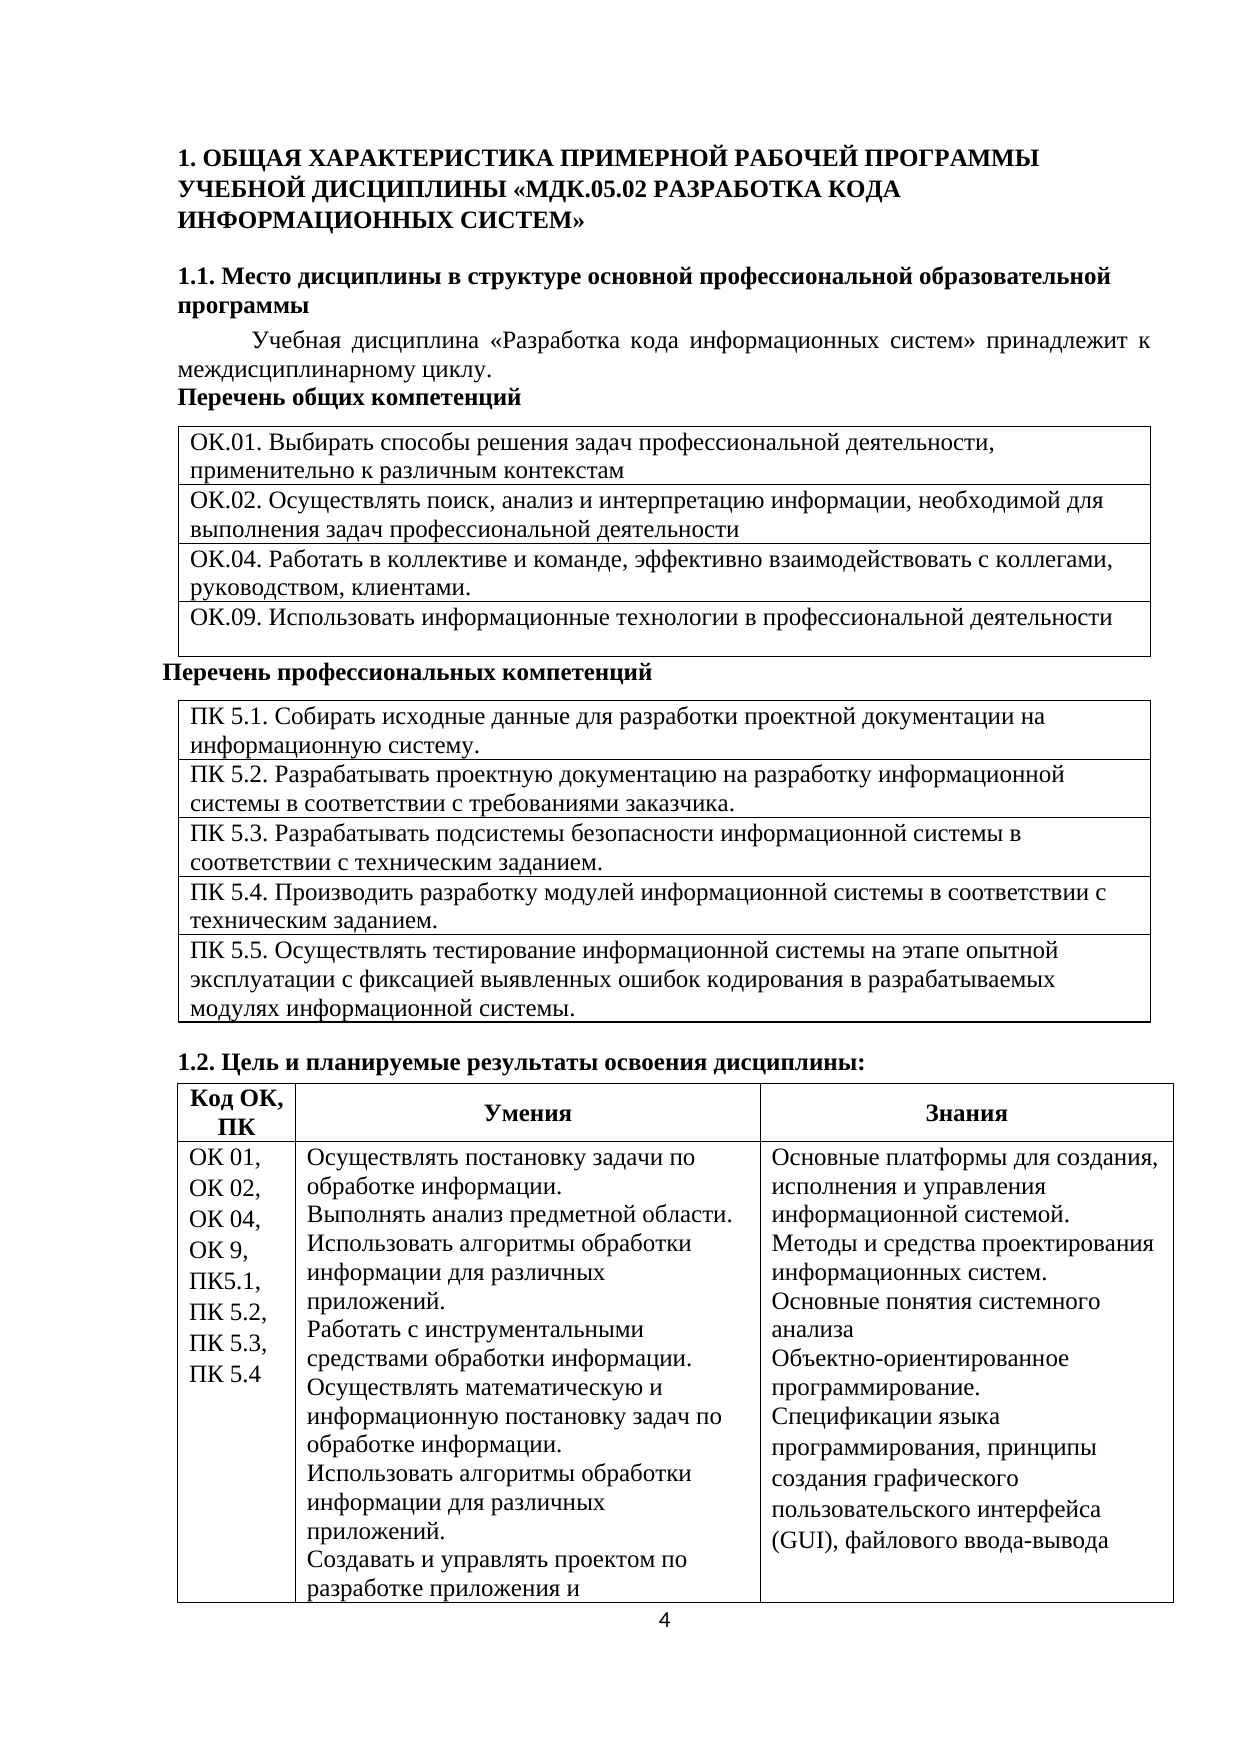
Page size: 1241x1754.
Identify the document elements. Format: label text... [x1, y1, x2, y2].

table_header ОК.01. Выбирать способы решения задач профессиональной деятельности, применительно к различным контекстам [179, 427, 1150, 484]
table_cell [761, 1142, 1173, 1602]
table_cell ПК 5.5. Осуществлять тестирование информационной системы на этапе опытной эксплуатации с фиксацией выявленных ошибок кодирования в разрабатываемых модулях информационной системы. [179, 935, 1150, 1021]
subtitle 1.2. Цель и планируемые результаты освоения дисциплины: [177, 1047, 1152, 1076]
list Перечень общих компетенций [177, 382, 1152, 411]
table_header Знания [761, 1084, 1173, 1141]
table_header Умения [296, 1084, 760, 1141]
table_cell ПК 5.3. Разрабатывать подсистемы безопасности информационной системы в соответствии с техническим заданием. [179, 818, 1150, 876]
text Перечень профессиональных компетенций [162, 657, 1152, 686]
table_cell ОК.09. Использовать информационные технологии в профессиональной деятельности [179, 602, 1150, 656]
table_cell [178, 1142, 295, 1602]
subtitle 1. ОБЩАЯ ХАРАКТЕРИСТИКА ПРИМЕРНОЙ РАБОЧЕЙ ПРОГРАММЫ УЧЕБНОЙ ДИСЦИПЛИНЫ «МДК.05.02 РАЗРАБОТКА КОДА ИНФОРМАЦИОННЫХ СИСТЕМ» [177, 143, 1152, 234]
table_cell ПК 5.4. Производить разработку модулей информационной системы в соответствии с техническим заданием. [179, 877, 1150, 934]
table_header Код ОК, ПК [178, 1084, 295, 1141]
table_cell ОК.02. Осуществлять поиск, анализ и интерпретацию информации, необходимой для выполнения задач профессиональной деятельности [179, 485, 1150, 543]
table_cell ОК.04. Работать в коллективе и команде, эффективно взаимодействовать с коллегами, руководством, клиентами. [179, 544, 1150, 601]
subtitle 1.1. Место дисциплины в структуре основной профессиональной образовательной программы [177, 261, 1152, 319]
text Учебная дисциплина «Разработка кода информационных систем» принадлежит к междисциплинарному циклу. [177, 325, 1152, 382]
table_cell ПК 5.2. Разрабатывать проектную документацию на разработку информационной системы в соответствии с требованиями заказчика. [179, 760, 1150, 817]
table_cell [296, 1142, 760, 1602]
table_header ПК 5.1. Собирать исходные данные для разработки проектной документации на информационную систему. [179, 701, 1150, 758]
